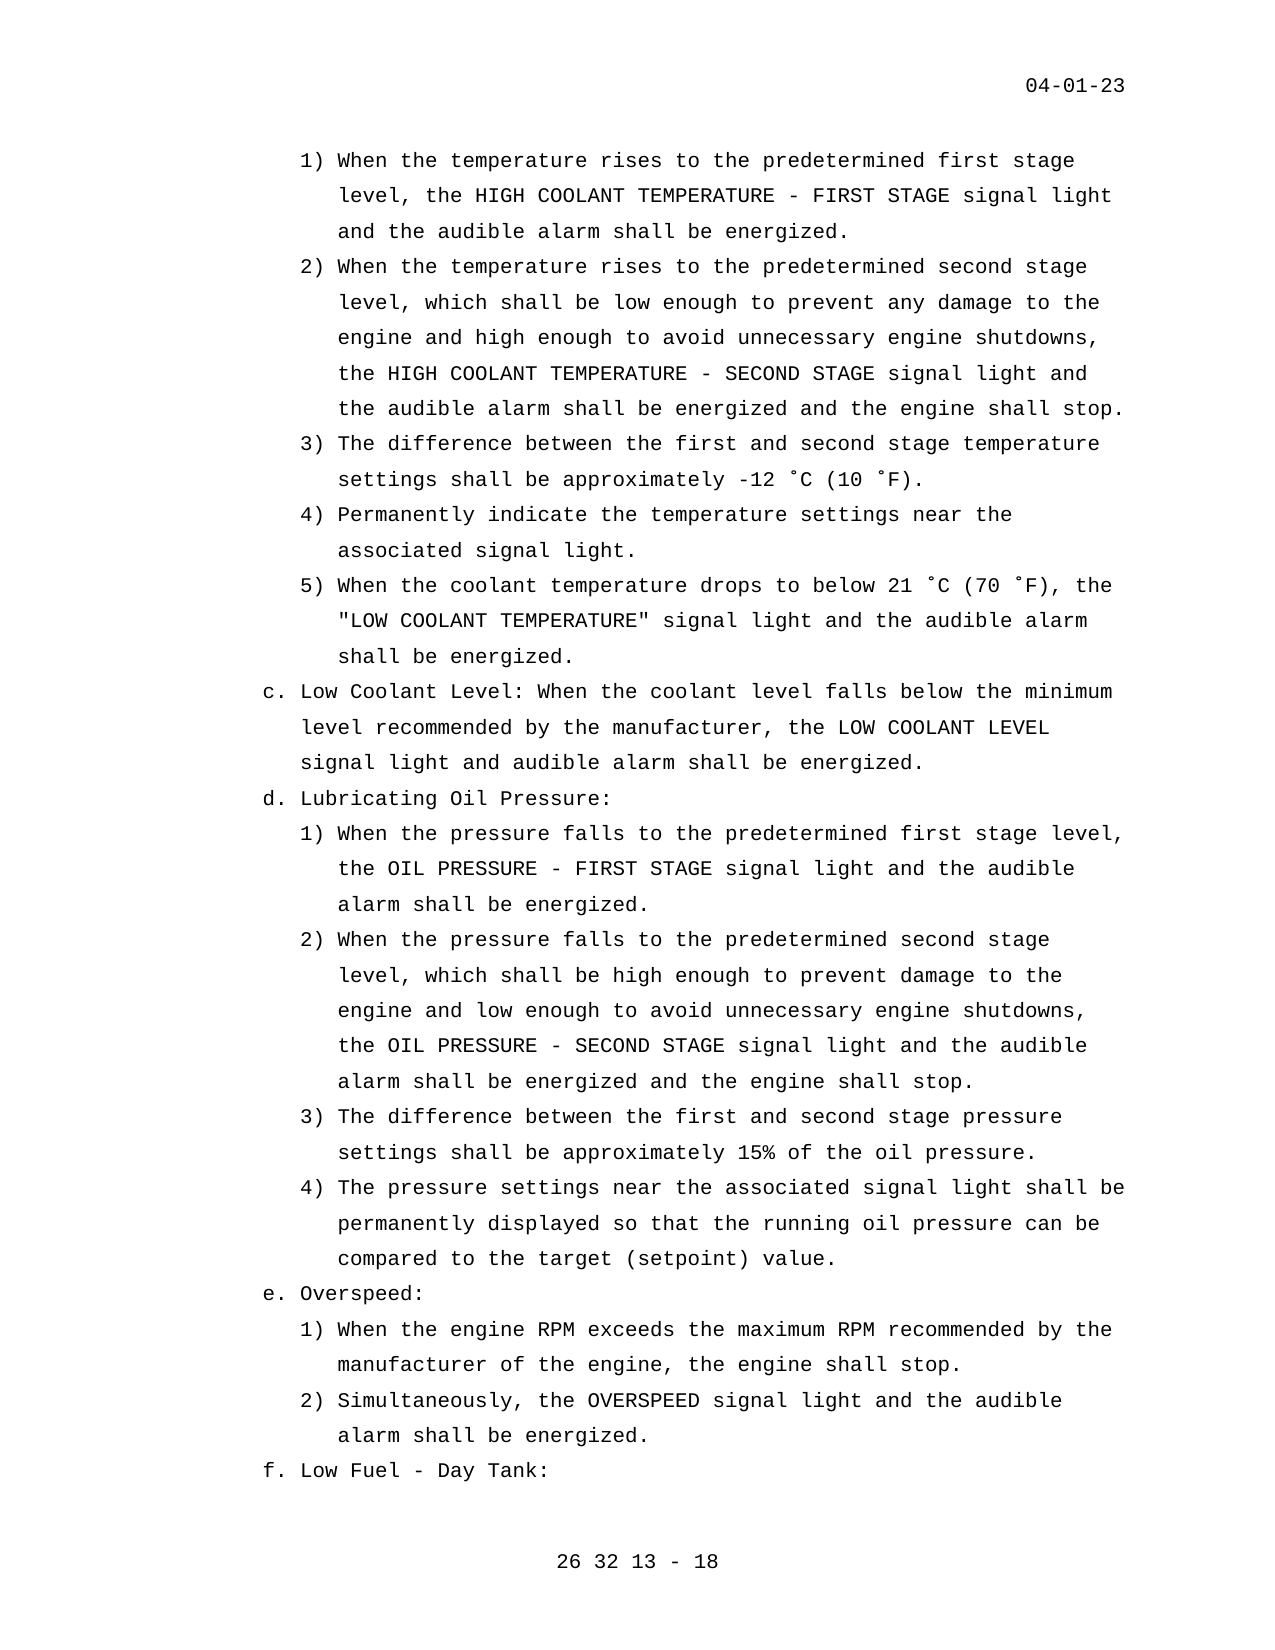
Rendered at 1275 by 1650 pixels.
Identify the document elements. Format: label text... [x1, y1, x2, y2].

text 2) When the pressure falls to the predetermined second stage level, which shall be high enough to prevent damage to the engine and low enough to avoid unnecessary engine shutdowns, the OIL PRESSURE - SECOND STAGE signal light and the audible alarm shall be energized and the engine shall stop. [300, 929, 1125, 1094]
text 5) When the coolant temperature drops to below 21 ˚C (70 ˚F), the "LOW COOLANT TEMPERATURE" signal light and the audible alarm shall be energized. [300, 575, 1125, 669]
text 1) When the engine RPM exceeds the maximum RPM recommended by the manufacturer of the engine, the engine shall stop. [300, 1319, 1125, 1378]
text e. Overspeed: [262, 1283, 1125, 1307]
text f. Low Fuel - Day Tank: [262, 1460, 1125, 1484]
text 3) The difference between the first and second stage pressure settings shall be approximately 15% of the oil pressure. [300, 1106, 1125, 1165]
text 1) When the pressure falls to the predetermined first stage level, the OIL PRESSURE - FIRST STAGE signal light and the audible alarm shall be energized. [300, 823, 1125, 917]
text 2) Simultaneously, the OVERSPEED signal light and the audible alarm shall be energized. [300, 1389, 1125, 1449]
text 1) When the temperature rises to the predetermined first stage level, the HIGH COOLANT TEMPERATURE - FIRST STAGE signal light and the audible alarm shall be energized. [300, 150, 1125, 244]
text d. Lubricating Oil Pressure: [262, 787, 1125, 811]
text 4) The pressure settings near the associated signal light shall be permanently displayed so that the running oil pressure can be compared to the target (setpoint) value. [300, 1177, 1125, 1272]
text 2) When the temperature rises to the predetermined second stage level, which shall be low enough to prevent any damage to the engine and high enough to avoid unnecessary engine shutdowns, the HIGH COOLANT TEMPERATURE - SECOND STAGE signal light and the audible alarm shall be energized and the engine shall stop. [300, 256, 1125, 422]
text 4) Permanently indicate the temperature settings near the associated signal light. [300, 504, 1125, 563]
text c. Low Coolant Level: When the coolant level falls below the minimum level recommended by the manufacturer, the low coolant level signal light and audible alarm shall be energized. [262, 681, 1125, 776]
text 3) The difference between the first and second stage temperature settings shall be approximately -12 ˚C (10 ˚F). [300, 433, 1125, 492]
